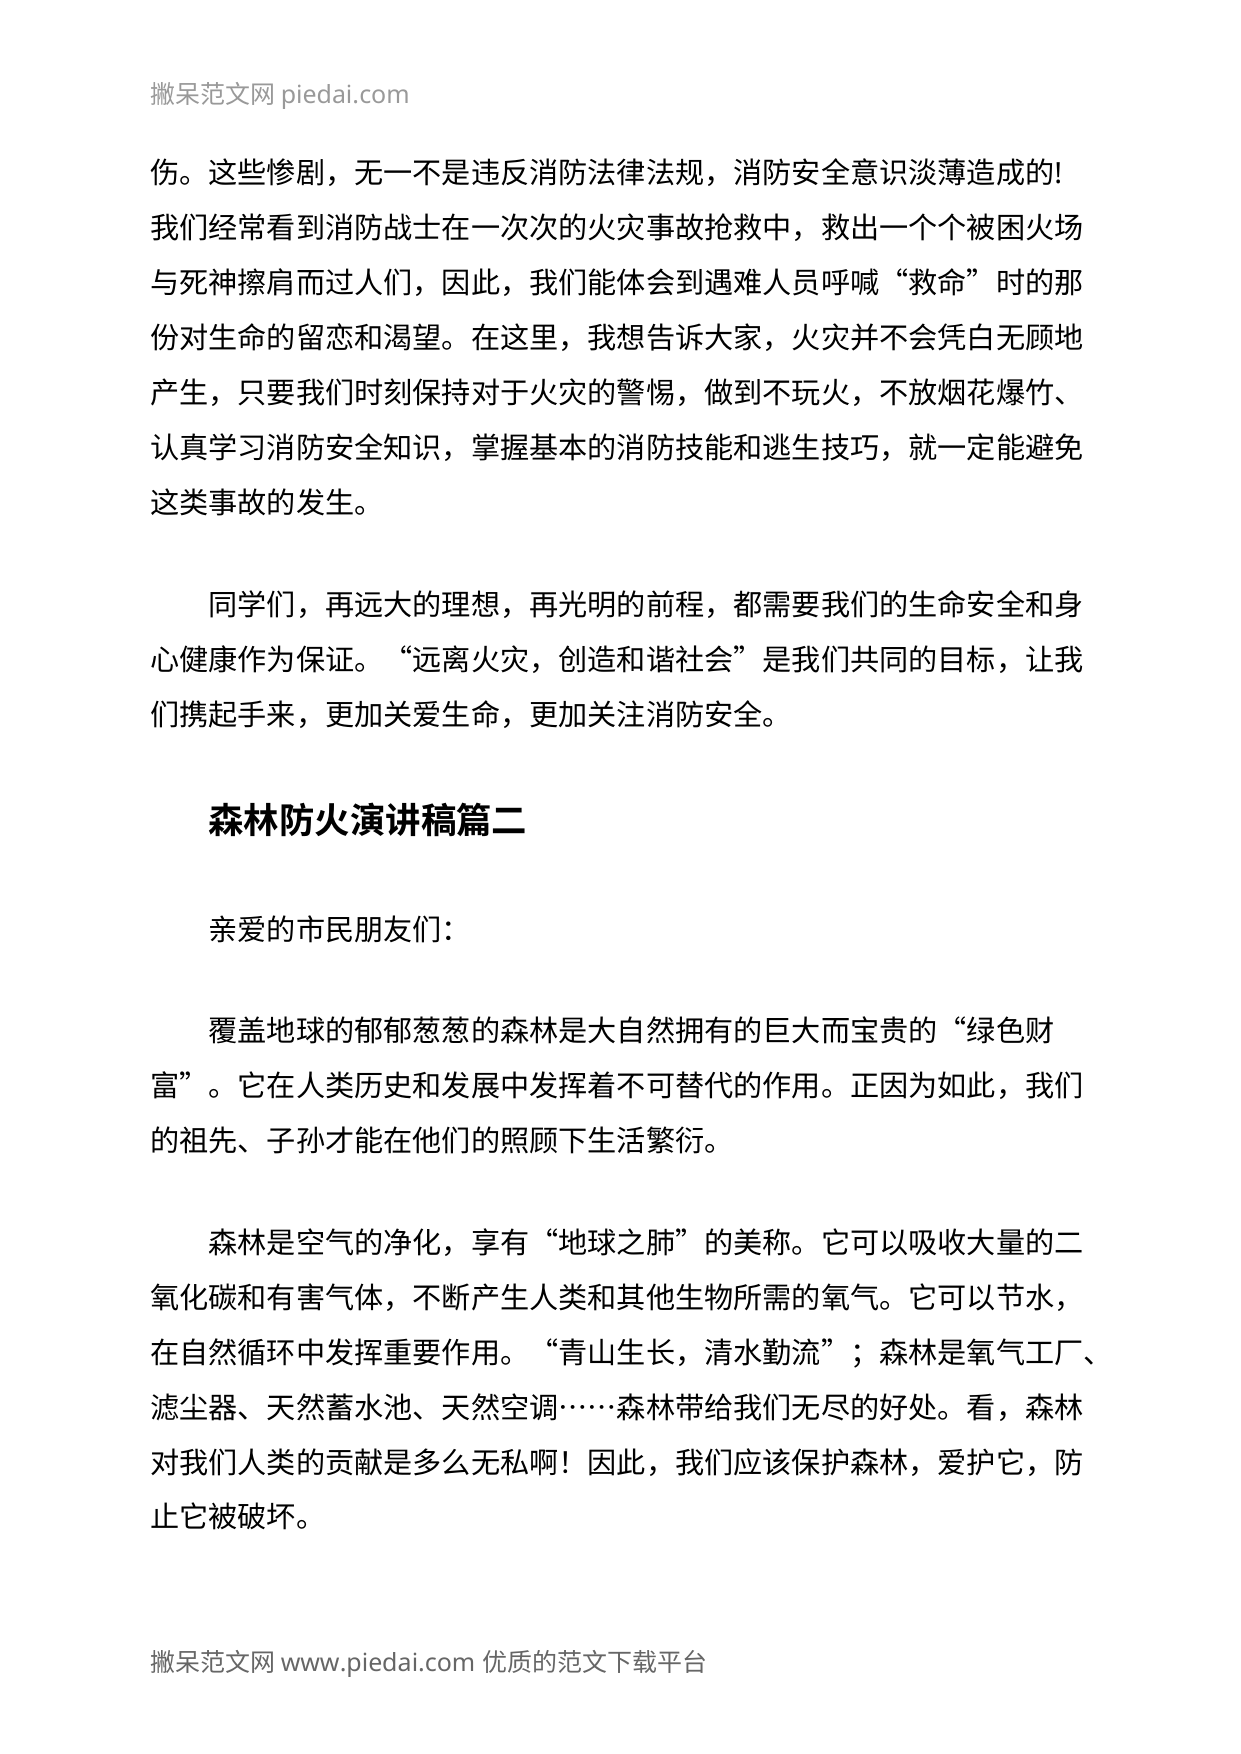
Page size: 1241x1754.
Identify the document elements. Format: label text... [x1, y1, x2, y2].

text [150, 150, 1090, 522]
text 森林是空气的净化，享有“地球之肺”的美称。它可以吸收大量的二氧化碳和有害气体，不断产生人类和其他生物所需的氧气。它可以节水，在自然循环中发挥重要作用。“青山生长，清水勤流”；森林是氧气工厂、滤尘器、天然蓄水池、天然空调……森林带给我们无尽的好处。看，森林对我们人类的贡献是多么无私啊！因此，我们应该保护森林，爱护它，防止它被破坏。 [150, 1219, 1090, 1536]
text 森林防火演讲稿篇二 [150, 793, 1090, 844]
text 同学们，再远大的理想，再光明的前程，都需要我们的生命安全和身心健康作为保证。“远离火灾，创造和谐社会”是我们共同的目标，让我们携起手来，更加关爱生命，更加关注消防安全。 [150, 581, 1090, 733]
text 亲爱的市民朋友们： [150, 906, 1090, 948]
text 覆盖地球的郁郁葱葱的森林是大自然拥有的巨大而宝贵的“绿色财富”。它在人类历史和发展中发挥着不可替代的作用。正因为如此，我们的祖先、子孙才能在他们的照顾下生活繁衍。 [150, 1008, 1090, 1160]
